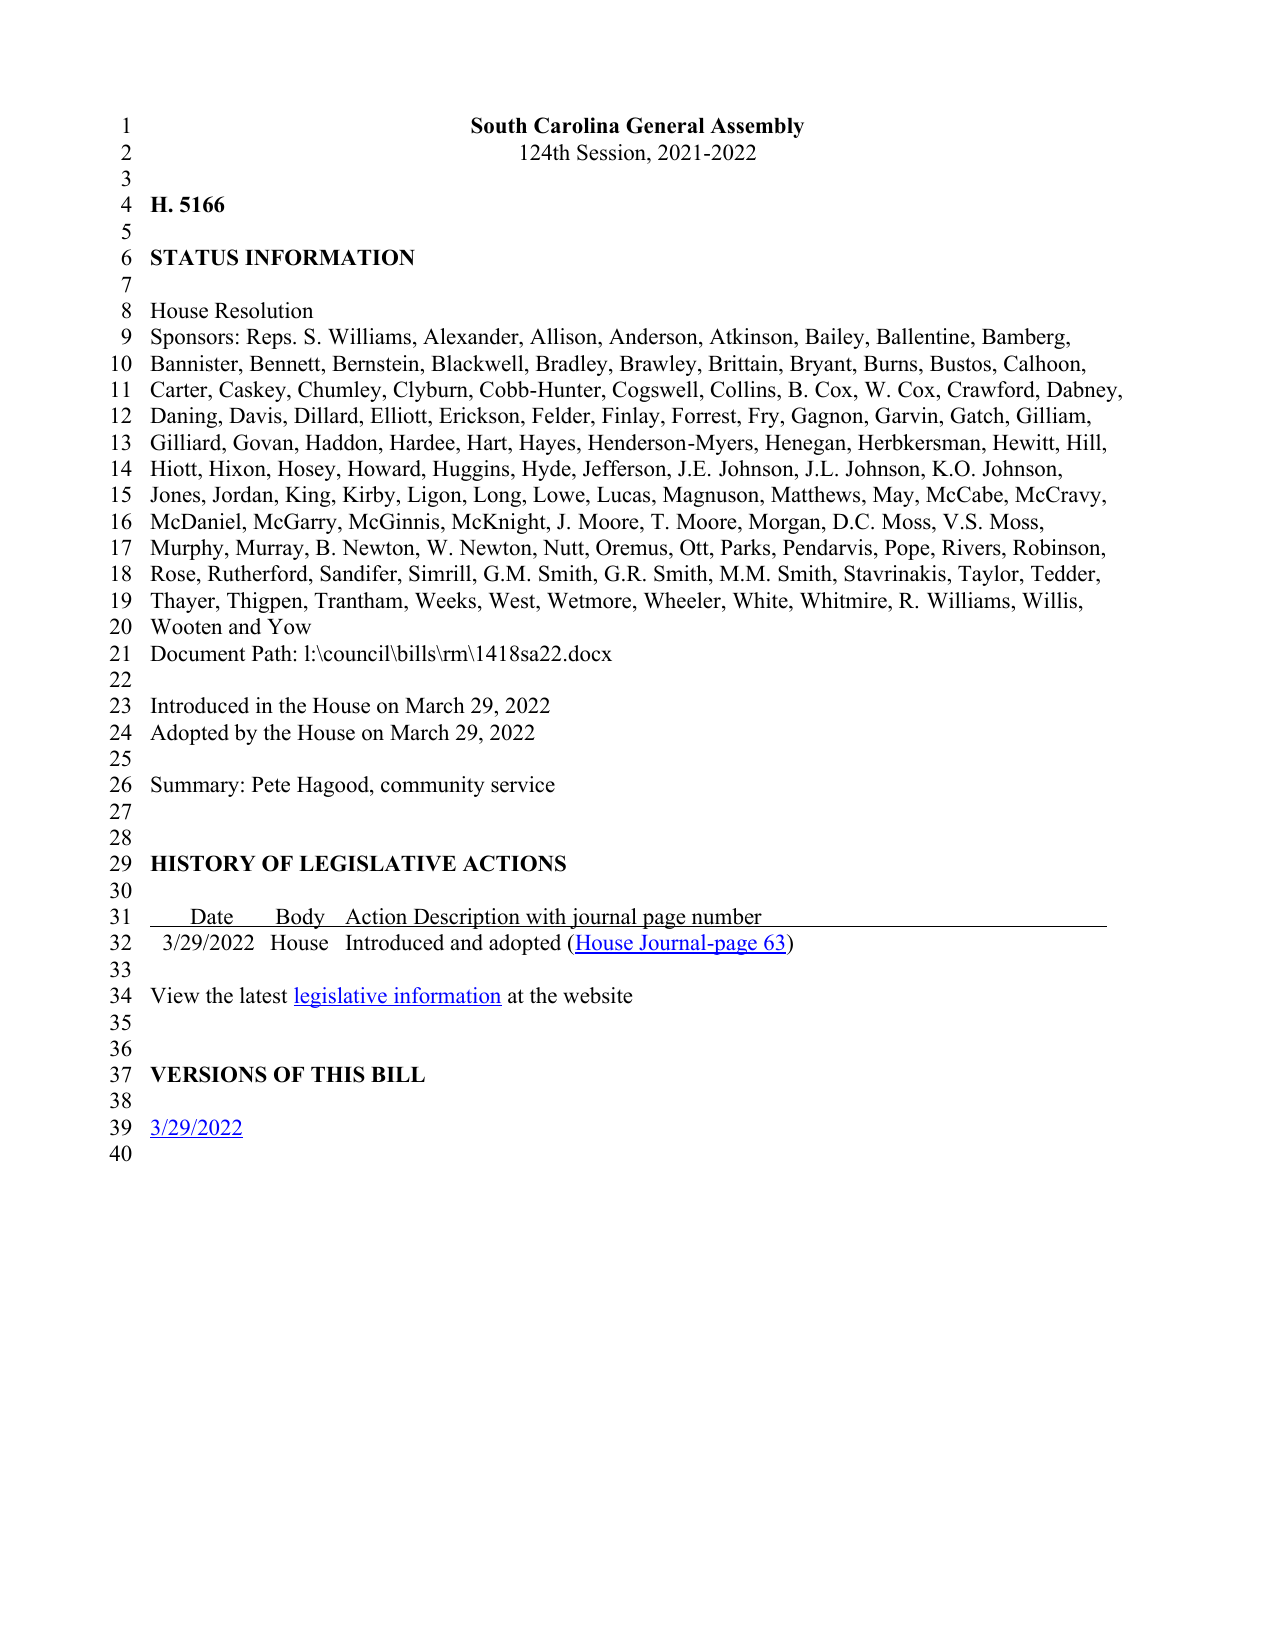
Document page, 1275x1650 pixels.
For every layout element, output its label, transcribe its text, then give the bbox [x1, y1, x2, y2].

text HISTORY OF LEGISLATIVE ACTIONS [150, 850, 1125, 877]
text Summary: Pete Hagood, community service [150, 771, 1125, 798]
text View the latest legislative information at the website [150, 982, 1125, 1008]
text Document Path: l:\council\bills\rm\1418sa22.docx [150, 639, 1125, 666]
text South Carolina General Assembly [150, 112, 1125, 139]
text VERSIONS OF THIS BILL [150, 1061, 1125, 1088]
text 3/29/2022 [150, 1114, 1125, 1140]
text 124th Session, 2021-2022 [150, 139, 1125, 165]
text Date Body Action Description with journal page number [150, 903, 1125, 929]
text 3/29/2022 House Introduced and adopted (House Journal-page 63) [150, 929, 1125, 956]
text Adopted by the House on March 29, 2022 [150, 719, 1125, 745]
text Introduced in the House on March 29, 2022 [150, 692, 1125, 719]
text H. 5166 [150, 192, 1125, 218]
text Sponsors: Reps. S. Williams, Alexander, Allison, Anderson, Atkinson, Bailey, Ballentine, Bamberg, Bannister, Bennett, Bernstein, Blackwell, Bradley, Brawley, Brittain, Bryant, Burns, Bustos, Calhoon, Carter, Caskey, Chumley, Clyburn, Cobb-Hunter, Cogswell, Collins, B. Cox, W. Cox, Crawford, Dabney, Daning, Davis, Dillard, Elliott, Erickson, Felder, Finlay, Forrest, Fry, Gagnon, Garvin, Gatch, Gilliam, Gilliard, Govan, Haddon, Hardee, Hart, Hayes, Henderson-Myers, Henegan, Herbkersman, Hewitt, Hill, Hiott, Hixon, Hosey, Howard, Huggins, Hyde, Jefferson, J.E. Johnson, J.L. Johnson, K.O. Johnson, Jones, Jordan, King, Kirby, Ligon, Long, Lowe, Lucas, Magnuson, Matthews, May, McCabe, McCravy, McDaniel, McGarry, McGinnis, McKnight, J. Moore, T. Moore, Morgan, D.C. Moss, V.S. Moss, Murphy, Murray, B. Newton, W. Newton, Nutt, Oremus, Ott, Parks, Pendarvis, Pope, Rivers, Robinson, Rose, Rutherford, Sandifer, Simrill, G.M. Smith, G.R. Smith, M.M. Smith, Stavrinakis, Taylor, Tedder, Thayer, Thigpen, Trantham, Weeks, West, Wetmore, Wheeler, White, Whitmire, R. Williams, Willis, Wooten and Yow [150, 323, 1125, 639]
text House Resolution [150, 297, 1125, 323]
text STATUS INFORMATION [150, 244, 1125, 271]
